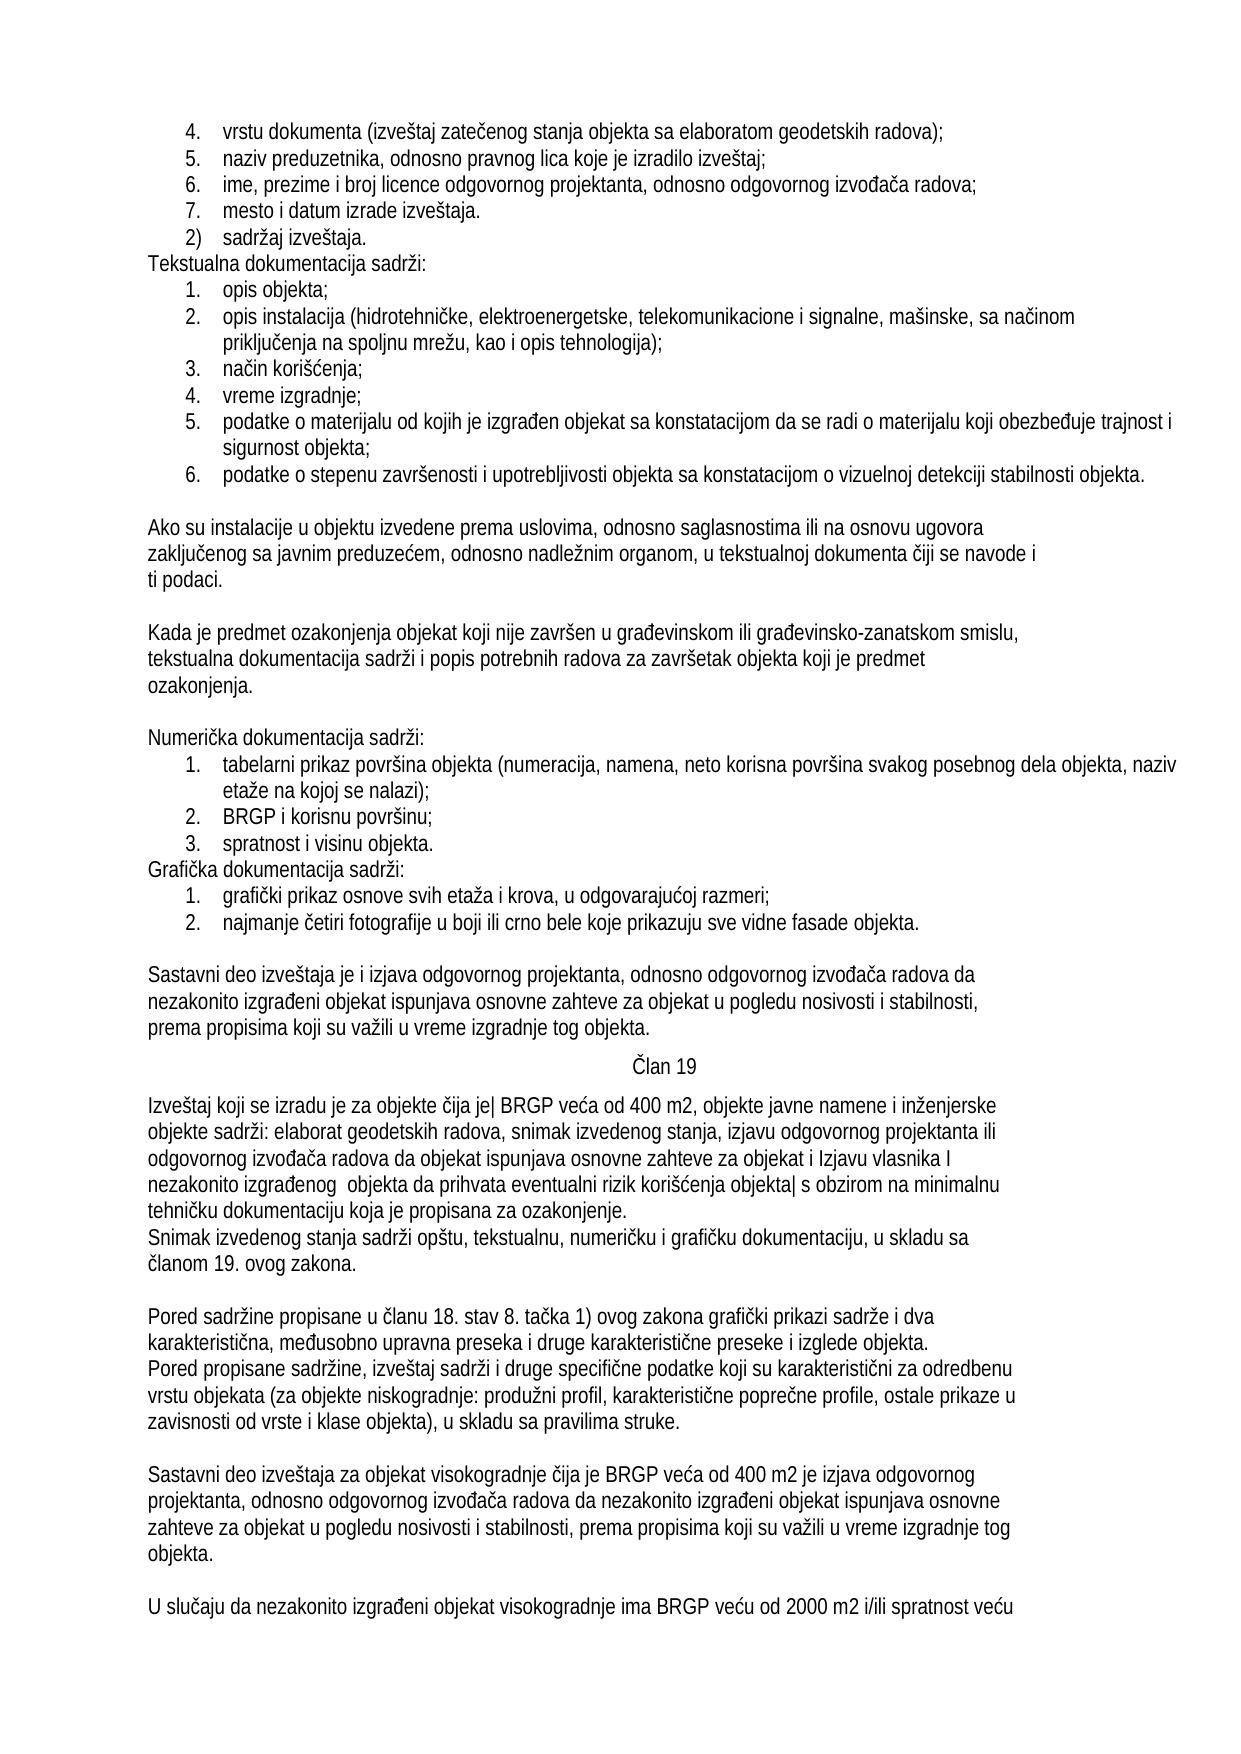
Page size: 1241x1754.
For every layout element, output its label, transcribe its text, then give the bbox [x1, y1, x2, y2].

text Sastavni deo izveštaja je i izjava odgovornog projektanta, odnosno odgovornog izvođača radova da nezakonito izgrađeni objekat ispunjava osnovne zahteve za objekat u pogledu nosivosti i stabilnosti, prema propisima koji su važili u vreme izgradnje tog objekta. [148, 961, 1181, 1041]
text Kada je predmet ozakonjenja objekat koji nije završen u građevinskom ili građevinsko-zanatskom smislu, tekstualna dokumentacija sadrži i popis potrebnih radova za završetak objekta koji je predmet ozakonjenja. [148, 619, 1181, 698]
text Sastavni deo izveštaja za objekat visokogradnje čija je BRGP veća od 400 m2 je izjava odgovornog projektanta, odnosno odgovornog izvođača radova da nezakonito izgrađeni objekat ispunjava osnovne zahteve za objekat u pogledu nosivosti i stabilnosti, prema propisima koji su važili u vreme izgradnje tog objekta. [148, 1461, 1181, 1566]
list opis objekta; [185, 276, 1181, 303]
text Izveštaj koji se izradu je za objekte čija je| BRGP veća od 400 m2, objekte javne namene i inženjerske objekte sadrži: elaborat geodetskih radova, snimak izvedenog stanja, izjavu odgovornog projektanta ili odgovornog izvođača radova da objekat ispunjava osnovne zahteve za objekat i Izjavu vlasnika I nezakonito izgrađenog objekta da prihvata eventualni rizik korišćenja objekta| s obzirom na minimalnu tehničku dokumentaciju koja je propisana za ozakonjenje. [148, 1092, 1181, 1224]
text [148, 1593, 1181, 1619]
text Ako su instalacije u objektu izvedene prema uslovima, odnosno saglasnostima ili na osnovu ugovora zaključenog sa javnim preduzećem, odnosno nadležnim organom, u tekstualnoj dokumenta čiji se navode i ti podaci. [148, 513, 1181, 592]
list najmanje četiri fotografije u boji ili crno bele koje prikazuju sve vidne fasade objekta. [185, 909, 1181, 935]
text Snimak izvedenog stanja sadrži opštu, tekstualnu, numeričku i grafičku dokumentaciju, u skladu sa članom 19. ovog zakona. [148, 1224, 1181, 1276]
text Pored propisane sadržine, izveštaj sadrži i druge specifične podatke koji su karakteristični za odredbenu vrstu objekata (za objekte niskogradnje: produžni profil, karakteristične poprečne profile, ostale prikaze u zavisnosti od vrste i klase objekta), u skladu sa pravilima struke. [148, 1355, 1181, 1434]
list grafički prikaz osnove svih etaža i krova, u odgovarajućoj razmeri; [185, 882, 1181, 909]
text Tekstualna dokumentacija sadrži: [148, 250, 1181, 276]
list spratnost i visinu objekta. [185, 830, 1181, 856]
list opis instalacija (hidrotehničke, elektroenergetske, telekomunikacione i signalne, mašinske, sa načinom priključenja na spoljnu mrežu, kao i opis tehnologija); [185, 303, 1181, 355]
list BRGP i korisnu površinu; [185, 803, 1181, 830]
list vrstu dokumenta (izveštaj zatečenog stanja objekta sa elaboratom geodetskih radova); [185, 118, 1181, 144]
list naziv preduzetnika, odnosno pravnog lica koje je izradilo izveštaj; [185, 144, 1181, 171]
list tabelarni prikaz površina objekta (numeracija, namena, neto korisna površina svakog posebnog dela objekta, naziv etaže na kojoj se nalazi); [185, 751, 1181, 803]
list vreme izgradnje; [185, 382, 1181, 408]
text Pored sadržine propisane u članu 18. stav 8. tačka 1) ovog zakona grafički prikazi sadrže i dva karakteristična, međusobno upravna preseka i druge karakteristične preseke i izglede objekta. [148, 1303, 1181, 1355]
text Grafička dokumentacija sadrži: [148, 856, 1181, 882]
list način korišćenja; [185, 355, 1181, 382]
text Numerička dokumentacija sadrži: [148, 724, 1181, 751]
list ime, prezime i broj licence odgovornog projektanta, odnosno odgovornog izvođača radova; [185, 171, 1181, 197]
list mesto i datum izrade izveštaja. [185, 197, 1181, 223]
list sadržaj izveštaja. [185, 223, 1181, 250]
text Član 19 [148, 1053, 1181, 1079]
list podatke o stepenu završenosti i upotrebljivosti objekta sa konstatacijom o vizuelnoj detekciji stabilnosti objekta. [185, 461, 1181, 487]
list podatke o materijalu od kojih je izgrađen objekat sa konstatacijom da se radi o materijalu koji obezbeđuje trajnost i sigurnost objekta; [185, 408, 1181, 461]
